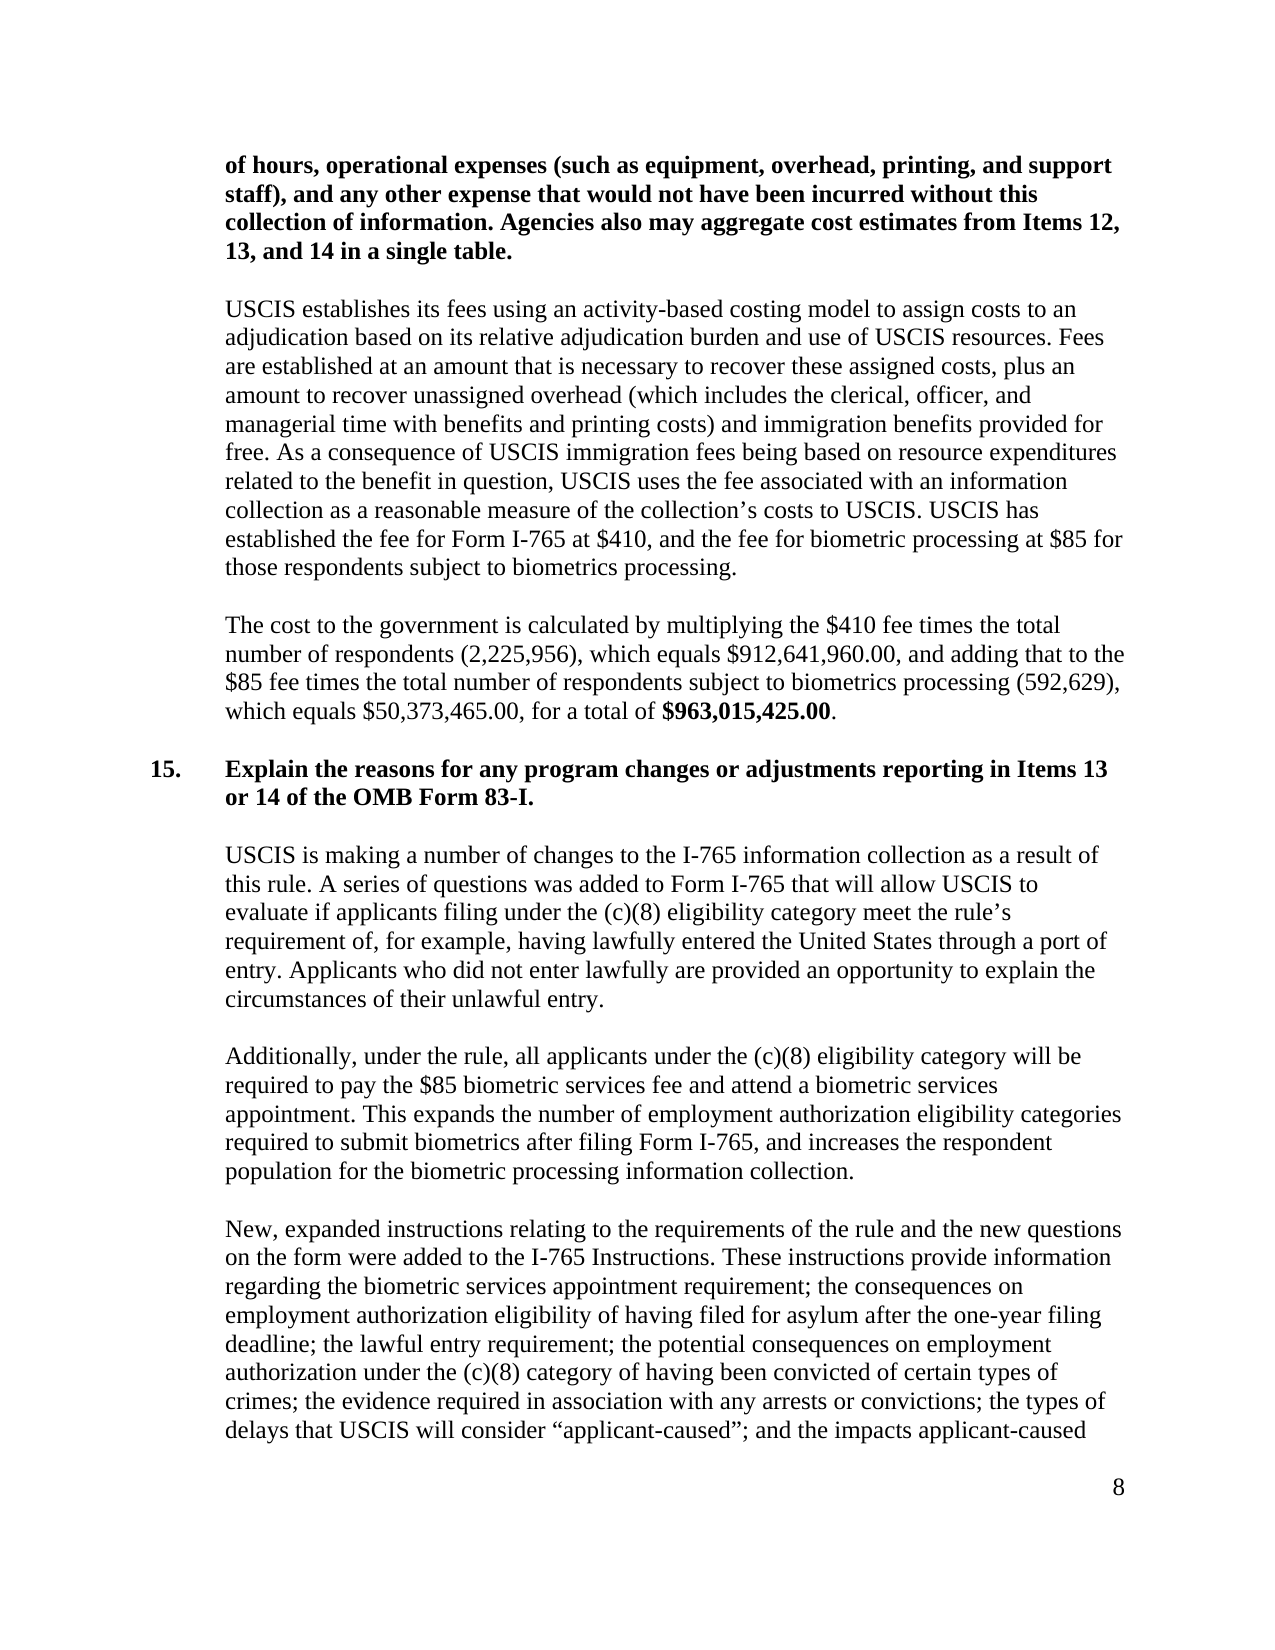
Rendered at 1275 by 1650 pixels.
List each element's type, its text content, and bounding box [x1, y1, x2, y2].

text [150, 1214, 1125, 1444]
text USCIS establishes its fees using an activity-based costing model to assign costs to an adjudication based on its relative adjudication burden and use of USCIS resources. Fees are established at an amount that is necessary to recover these assigned costs, plus an amount to recover unassigned overhead (which includes the clerical, officer, and managerial time with benefits and printing costs) and immigration benefits provided for free. As a consequence of USCIS immigration fees being based on resource expenditures related to the benefit in question, USCIS uses the fee associated with an information collection as a reasonable measure of the collection’s costs to USCIS. USCIS has established the fee for Form I-765 at $410, and the fee for biometric processing at $85 for those respondents subject to biometrics processing. [225, 294, 1125, 581]
text The cost to the government is calculated by multiplying the $410 fee times the total number of respondents (2,225,956), which equals $912,641,960.00, and adding that to the $85 fee times the total number of respondents subject to biometrics processing (592,629), which equals $50,373,465.00, for a total of $963,015,425.00. [225, 610, 1125, 725]
text 15. Explain the reasons for any program changes or adjustments reporting in Items 13 or 14 of the OMB Form 83-I. [150, 754, 1125, 811]
text USCIS is making a number of changes to the I-765 information collection as a result of this rule. A series of questions was added to Form I-765 that will allow USCIS to evaluate if applicants filing under the (c)(8) eligibility category meet the rule’s requirement of, for example, having lawfully entered the United States through a port of entry. Applicants who did not enter lawfully are provided an opportunity to explain the circumstances of their unlawful entry. [150, 840, 1125, 1012]
text Additionally, under the rule, all applicants under the (c)(8) eligibility category will be required to pay the $85 biometric services fee and attend a biometric services appointment. This expands the number of employment authorization eligibility categories required to submit biometrics after filing Form I-765, and increases the respondent population for the biometric processing information collection. [150, 1041, 1125, 1185]
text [150, 150, 1125, 265]
